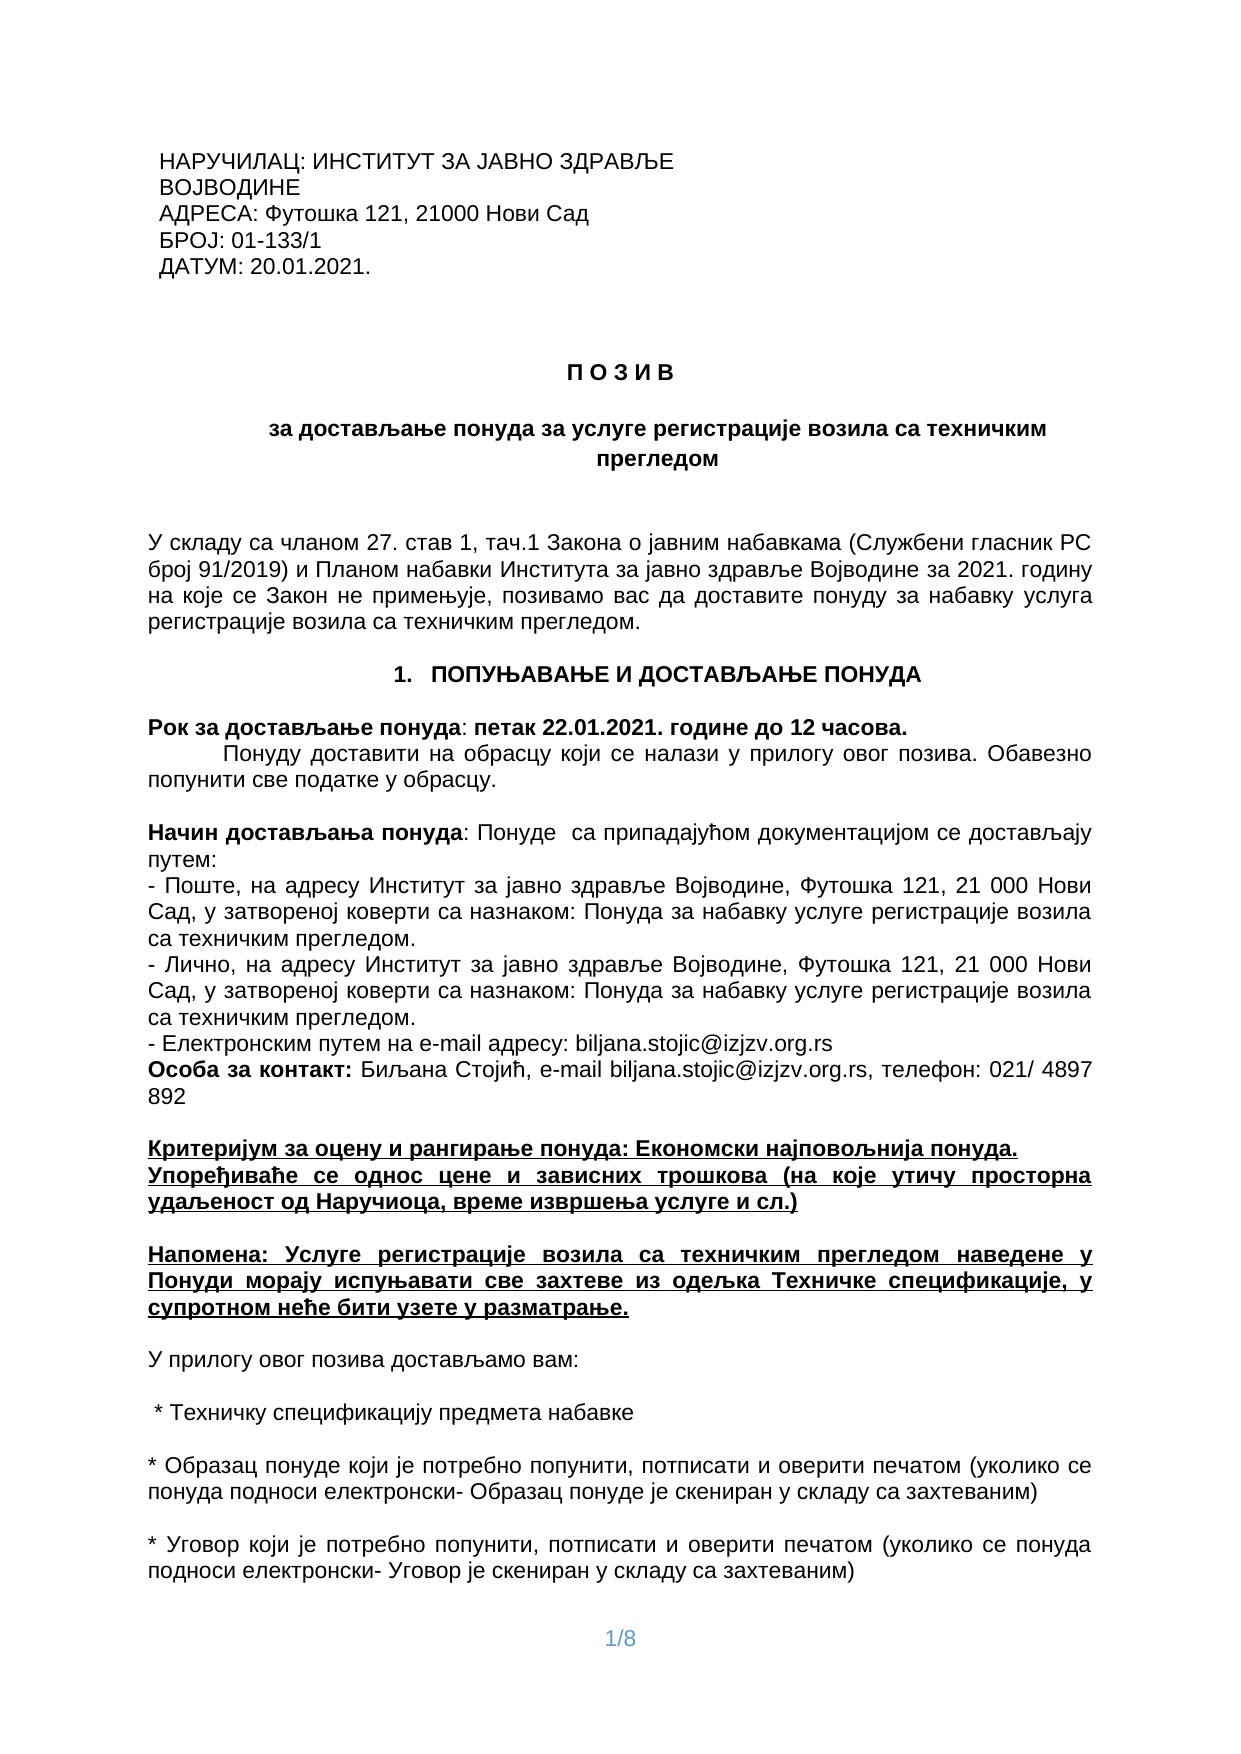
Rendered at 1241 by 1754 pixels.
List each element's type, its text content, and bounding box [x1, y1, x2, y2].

text - Електронским путем на e-mail адресу: biljana.stojic@izjzv.org.rs [148, 1030, 1093, 1056]
text Рок за достављање понуда: петак 22.01.2021. године до 12 часова. [148, 714, 1093, 740]
text У прилогу овог позива достављамо вам: [148, 1346, 1093, 1373]
list ПОПУЊАВАЊЕ И ДОСТАВЉАЊЕ ПОНУДА [223, 661, 1093, 687]
text - Поште, на адресу Институт за јавно здравље Војводине, Футошка 121, 21 000 Нови Сад, у затвореној коверти са назнаком: Понуда за набавку услуге регистрације возила са техничким прегледом. [148, 872, 1093, 951]
list за достављање понуда за услуге регистрације возила са техничким прегледом [223, 415, 1093, 472]
subtitle П О З И В [148, 358, 1093, 385]
text Упоређиваће се однос цене и зависних трошкова (на које утичу просторна удаљеност од Наручиоца, време извршења услуге и сл.) [148, 1162, 1093, 1214]
text Напомена: Услуге регистрације возила са техничким прегледом наведене у Понуди морају испуњавати све захтеве из одељка Техничке спецификације, у супротном неће бити узете у разматрање. [148, 1291, 1093, 1320]
text * Уговор који је потребно попунити, потписати и оверити печатом (уколико се понуда подноси електронски- Уговор је скениран у складу са захтеваним) [148, 1531, 1093, 1583]
table_header НАРУЧИЛАЦ: ИНСТИТУТ ЗА ЈАВНО ЗДРАВЉЕ ВОЈВОДИНЕ АДРЕСА: Футошка 121, 21000 Нови Сад БРОЈ: 01-133/1 ДАТУМ: 20.01.2021. [148, 148, 738, 279]
text Напомена: Услуге регистрације возила са техничким прегледом наведене у Понуди морају испуњавати све захтеве из одељка Техничке спецификације, у супротном неће бити узете у разматрање. [148, 1265, 1093, 1290]
text * Образац понуде који је потребно попунити, потписати и оверити печатом (уколико се понуда подноси електронски- Образац понуде је скениран у складу са захтеваним) [148, 1452, 1093, 1504]
text У складу са чланом 27. став 1, тач.1 Закона о јавним набавкама (Службени гласник РС број 91/2019) и Планом набавки Института за јавно здравље Војводине за 2021. годину на које се Закон не примењује, позивамо вас да доставите понуду за набавку услуга регистрације возила са техничким прегледом. [148, 529, 1093, 635]
text Критеријум за оцену и рангирање понуда: Економски најповољнија понуда. [148, 1135, 1093, 1162]
text Особа за контакт: Биљана Стојић, e-mail biljana.stojic@izjzv.org.rs, телефон: 021/ 4897 892 [148, 1056, 1093, 1109]
text * Техничку спецификацију предмета набавке [148, 1399, 1093, 1425]
text Начин достављања понуда: Понуде са припадајућом документацијом се достављају путем: [148, 819, 1093, 872]
text Понуду доставити на обрасцу који се налази у прилогу овог позива. Обавезно попунити све податке у обрасцу. [148, 740, 1093, 793]
text - Лично, на адресу Институт за јавно здравље Војводине, Футошка 121, 21 000 Нови Сад, у затвореној коверти са назнаком: Понуда за набавку услуге регистрације возила са техничким прегледом. [148, 951, 1093, 1030]
text Напомена: Услуге регистрације возила са техничким прегледом наведене у Понуди морају испуњавати све захтеве из одељка Техничке спецификације, у супротном неће бити узете у разматрање. [148, 1241, 1093, 1264]
